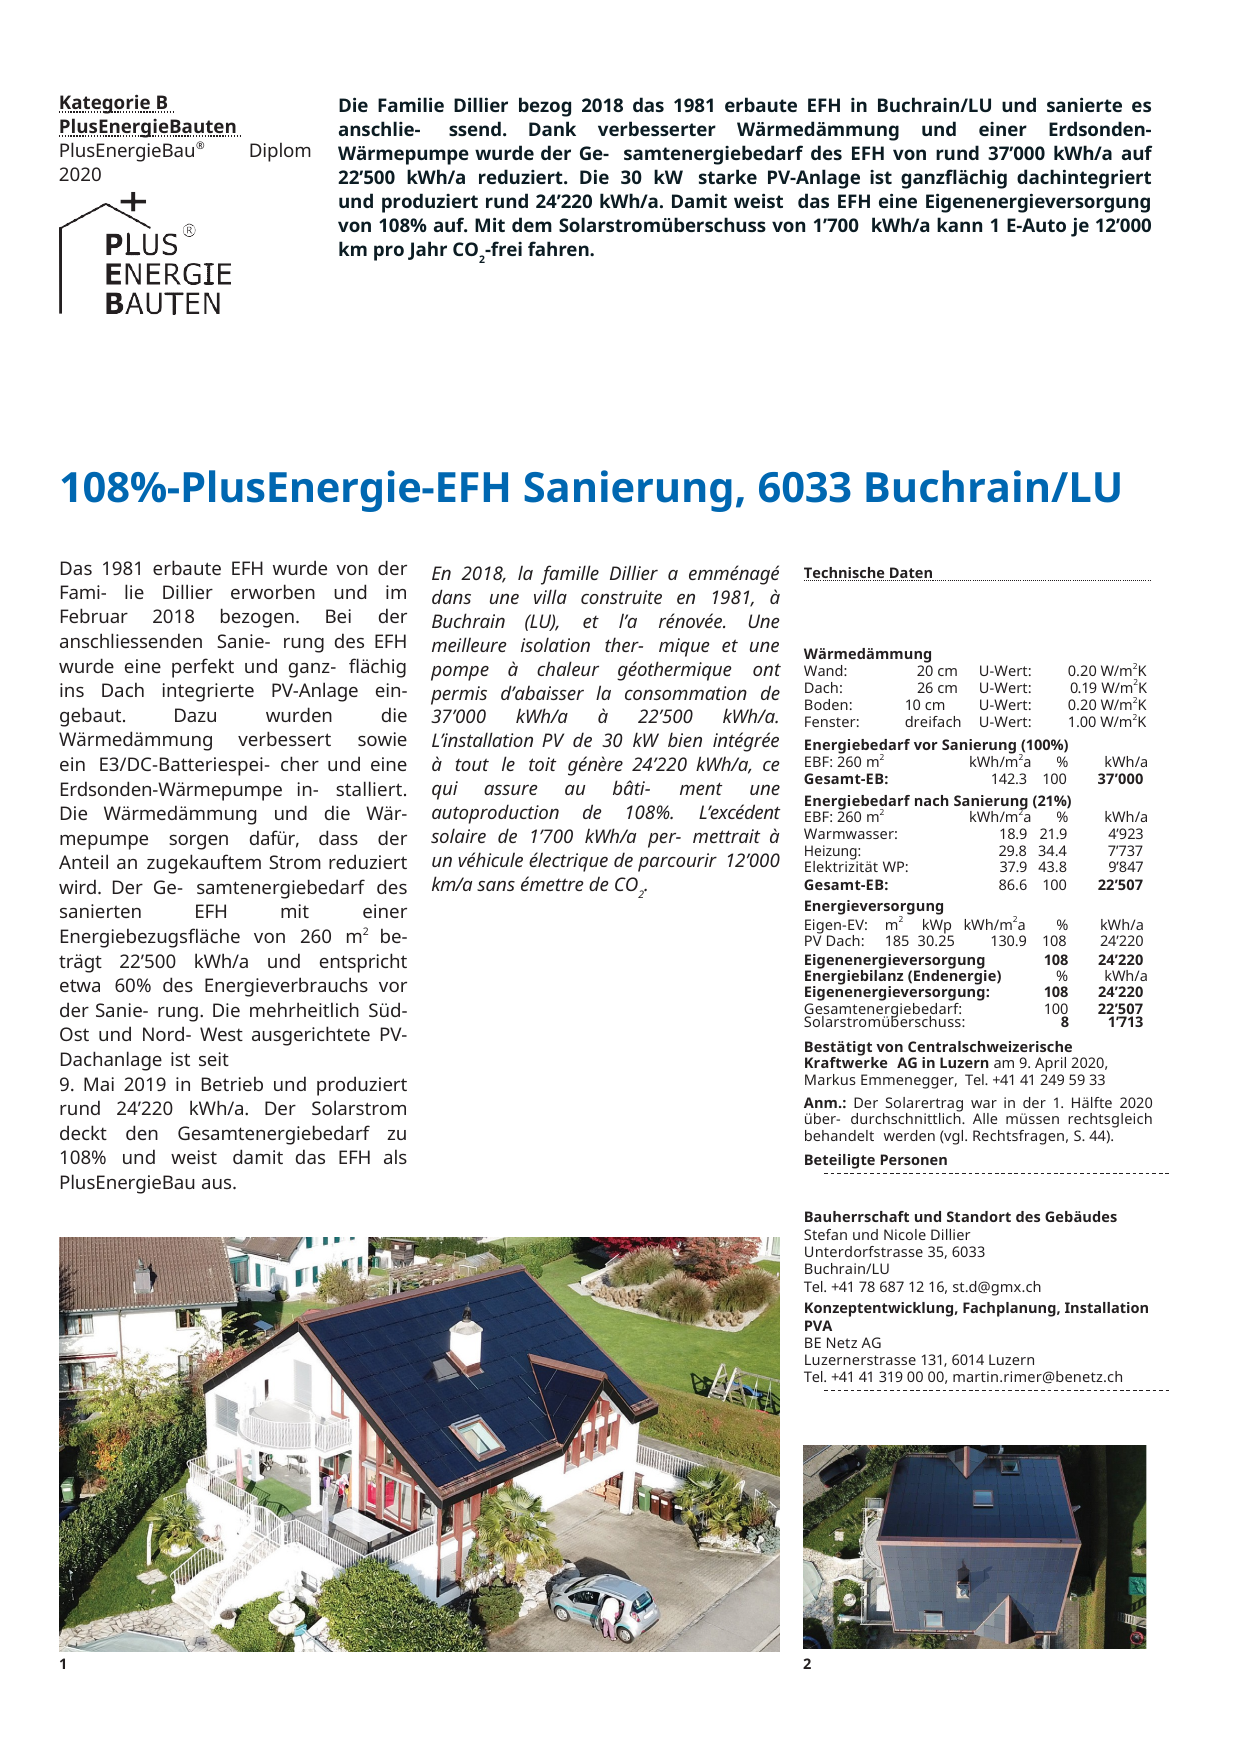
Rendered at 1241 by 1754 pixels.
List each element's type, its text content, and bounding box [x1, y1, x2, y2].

text Dach: 26 cm U-Wert: 0.19 W/m2K [804, 680, 1163, 696]
text Luzernerstrasse 131, 6014 Luzern [804, 1352, 1163, 1368]
text Energieversorgung [803, 897, 1163, 915]
table_cell 22’507 [1084, 1001, 1152, 1018]
text 1 2 [59, 1654, 1163, 1674]
text Boden: 10 cm U-Wert: 0.20 W/m2K Fenster: dreifach U-Wert: 1.00 W/m2K [804, 697, 1147, 732]
text EBF: 260 m2 kWh/m2a % kWh/a [804, 809, 1163, 826]
text Energiebedarf nach Sanierung (21%) [804, 792, 1163, 809]
text 9. Mai 2019 in Betrieb und produziert rund 24’220 kWh/a. Der Solarstrom deckt den Gesamtenergiebedarf zu 108% und weist damit das EFH als PlusEnergieBau aus. [59, 1072, 407, 1194]
text Energiebedarf vor Sanierung (100%) [804, 736, 1163, 754]
table_cell 24’220 [1084, 985, 1152, 1001]
text Wand: 20 cm U-Wert: 0.20 W/m2K [804, 663, 1163, 680]
text Die Familie Dillier bezog 2018 das 1981 erbaute EFH in Buchrain/LU und sanierte es anschlie- ssend. Dank verbesserter Wärmedämmung und einer Erdsonden-Wärmepumpe wurde der Ge- samtenergiebedarf des EFH von rund 37’000 kWh/a auf 22’500 kWh/a reduziert. Die 30 kW starke PV-Anlage ist ganzflächig dachintegriert und produziert rund 24’220 kWh/a. Damit weist das EFH eine Eigenenergieversorgung von 108% auf. Mit dem Solarstromüberschuss von 1’700 kWh/a kann 1 E-Auto je 12’000 km pro Jahr CO2-frei fahren. [338, 93, 1152, 261]
picture [59, 189, 231, 315]
table_cell Gesamtenergiebedarf: [798, 1001, 1017, 1018]
text Elektrizität WP: 37.9 43.8 9’847 [804, 859, 1163, 876]
text Stefan und Nicole Dillier Unterdorfstrasse 35, 6033 Buchrain/LU [804, 1227, 1064, 1278]
text Beteiligte Personen [804, 1150, 1163, 1170]
table_cell 100 [1017, 1001, 1083, 1018]
table_cell % [1017, 968, 1083, 984]
table_cell 108 [1017, 985, 1083, 1001]
text Bestätigt von Centralschweizerische Kraftwerke AG in Luzern am 9. April 2020, Markus Emmenegger, Tel. +41 41 249 59 33 [804, 1039, 1149, 1089]
text Eigen-EV: m2 kWp kWh/m2a % kWh/a PV Dach: 185 30.25 130.9 108 24’220 [803, 916, 1147, 951]
text Tel. +41 41 319 00 00, martin.rimer@benetz.ch [804, 1368, 1163, 1386]
text Bauherrschaft und Standort des Gebäudes [804, 1208, 1163, 1226]
picture [803, 1445, 1147, 1649]
text Das 1981 erbaute EFH wurde von der Fami- lie Dillier erworben und im Februar 2018 bezogen. Bei der anschliessenden Sanie- rung des EFH wurde eine perfekt und ganz- flächig ins Dach integrierte PV-Anlage ein- gebaut. Dazu wurden die Wärmedämmung verbessert sowie ein E3/DC-Batteriespei- cher und eine Erdsonden-Wärmepumpe in- stalliert. Die Wärmedämmung und die Wär- mepumpe sorgen dafür, dass der Anteil an zugekauftem Strom reduziert wird. Der Ge- samtenergiebedarf des sanierten EFH mit einer Energiebezugsfläche von 260 m2 be- trägt 22’500 kWh/a und entspricht etwa 60% des Energieverbrauchs vor der Sanie- rung. Die mehrheitlich Süd-Ost und Nord- West ausgerichtete PV-Dachanlage ist seit [59, 556, 407, 1072]
text BE Netz AG [804, 1335, 1163, 1352]
text Anm.: Der Solarertrag war in der 1. Hälfte 2020 über- durchschnittlich. Alle müssen rechtsgleich behandelt werden (vgl. Rechtsfragen, S. 44). [804, 1095, 1153, 1145]
text En 2018, la famille Dillier a emménagé dans une villa construite en 1981, à Buchrain (LU), et l’a rénovée. Une meilleure isolation ther- mique et une pompe à chaleur géothermique ont permis d’abaisser la consommation de 37’000 kWh/a à 22’500 kWh/a. L’installation PV de 30 kW bien intégrée à tout le toit génère 24’220 kWh/a, ce qui assure au bâti- ment une autoproduction de 108%. L’excédent solaire de 1’700 kWh/a per- mettrait à un véhicule électrique de parcourir 12’000 km/a sans émettre de CO2. [431, 561, 780, 896]
picture [59, 1237, 780, 1652]
text Wärmedämmung [804, 645, 1163, 663]
text Gesamt-EB: 142.3 100 37’000 [804, 770, 1163, 788]
table_cell Eigenenergieversorgung: [798, 985, 1017, 1001]
table_cell kWh/a [1084, 968, 1152, 984]
text Technische Daten [804, 563, 1163, 583]
text Kategorie B PlusEnergieBauten PlusEnergieBau® Diplom 2020 [59, 90, 312, 186]
text EBF: 260 m2 kWh/m2a % kWh/a [804, 754, 1163, 770]
text 108%-PlusEnergie-EFH Sanierung, 6033 Buchrain/LU [59, 458, 1163, 515]
text Tel. +41 78 687 12 16, st.d@gmx.ch [804, 1278, 1163, 1296]
text Gesamt-EB: 86.6 100 22’507 [804, 876, 1163, 894]
text Warmwasser: 18.9 21.9 4’923 [804, 826, 1163, 843]
table_cell Energiebilanz (Endenergie) [798, 968, 1017, 984]
text Konzeptentwicklung, Fachplanung, Installation PVA [804, 1299, 1163, 1335]
text Heizung: 29.8 34.4 7’737 [804, 843, 1163, 859]
